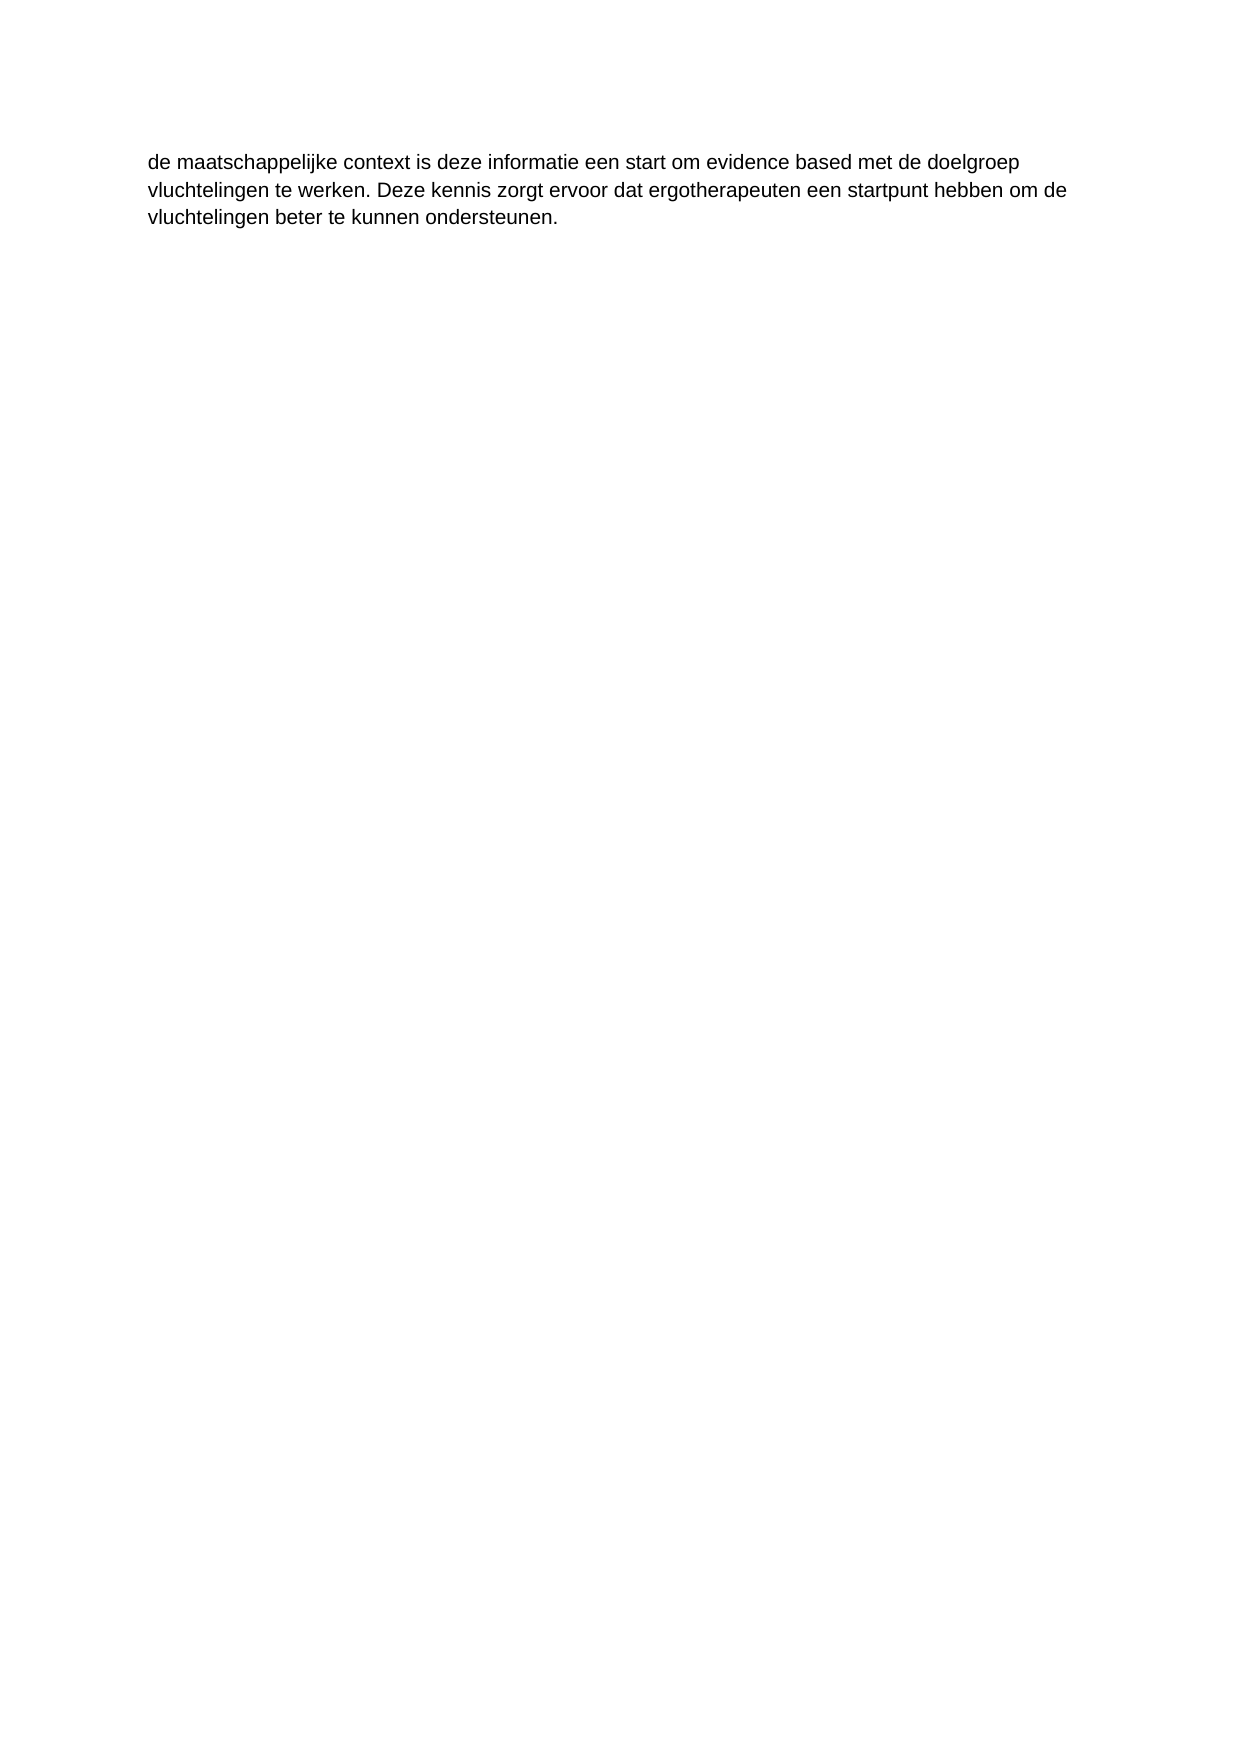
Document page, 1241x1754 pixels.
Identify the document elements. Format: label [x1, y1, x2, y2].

text [148, 150, 1090, 229]
